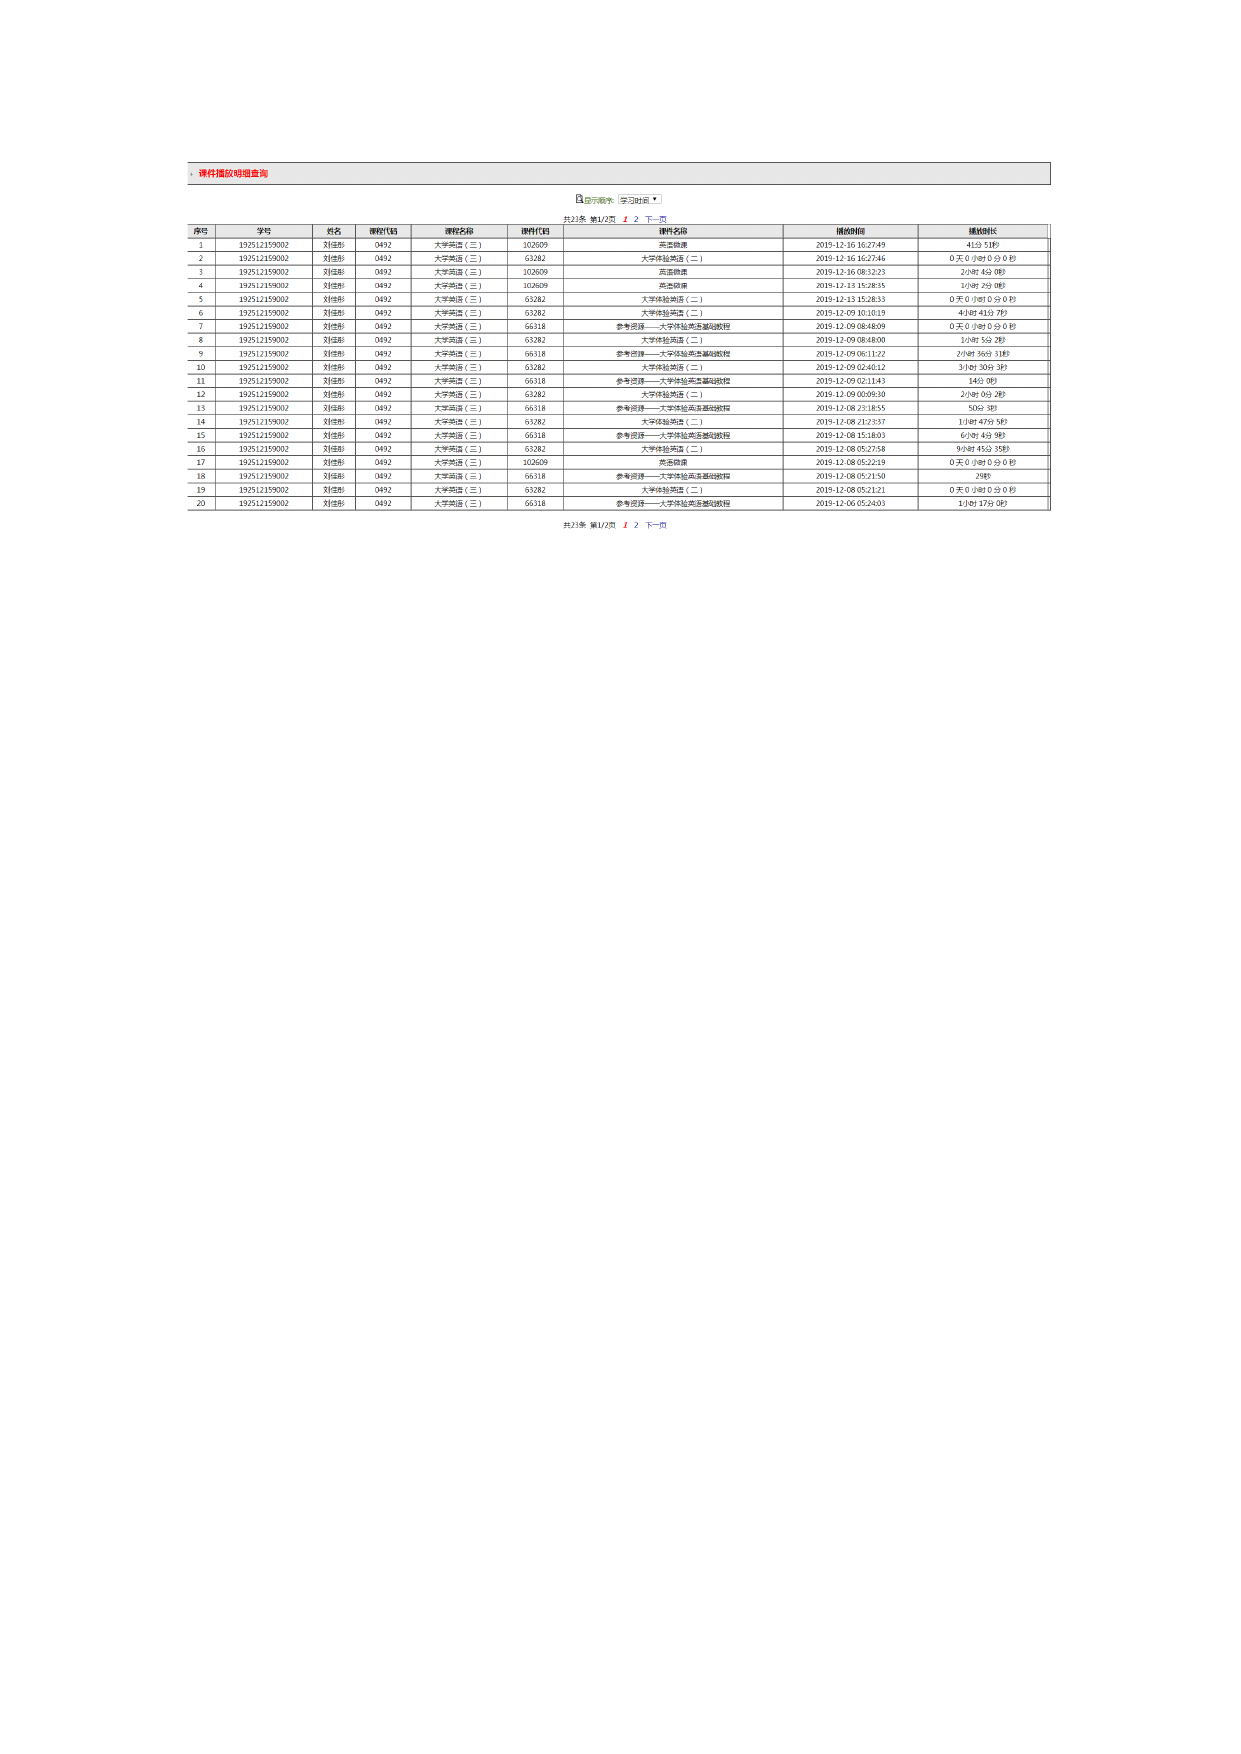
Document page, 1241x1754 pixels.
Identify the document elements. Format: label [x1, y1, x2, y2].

picture [187, 162, 1053, 537]
